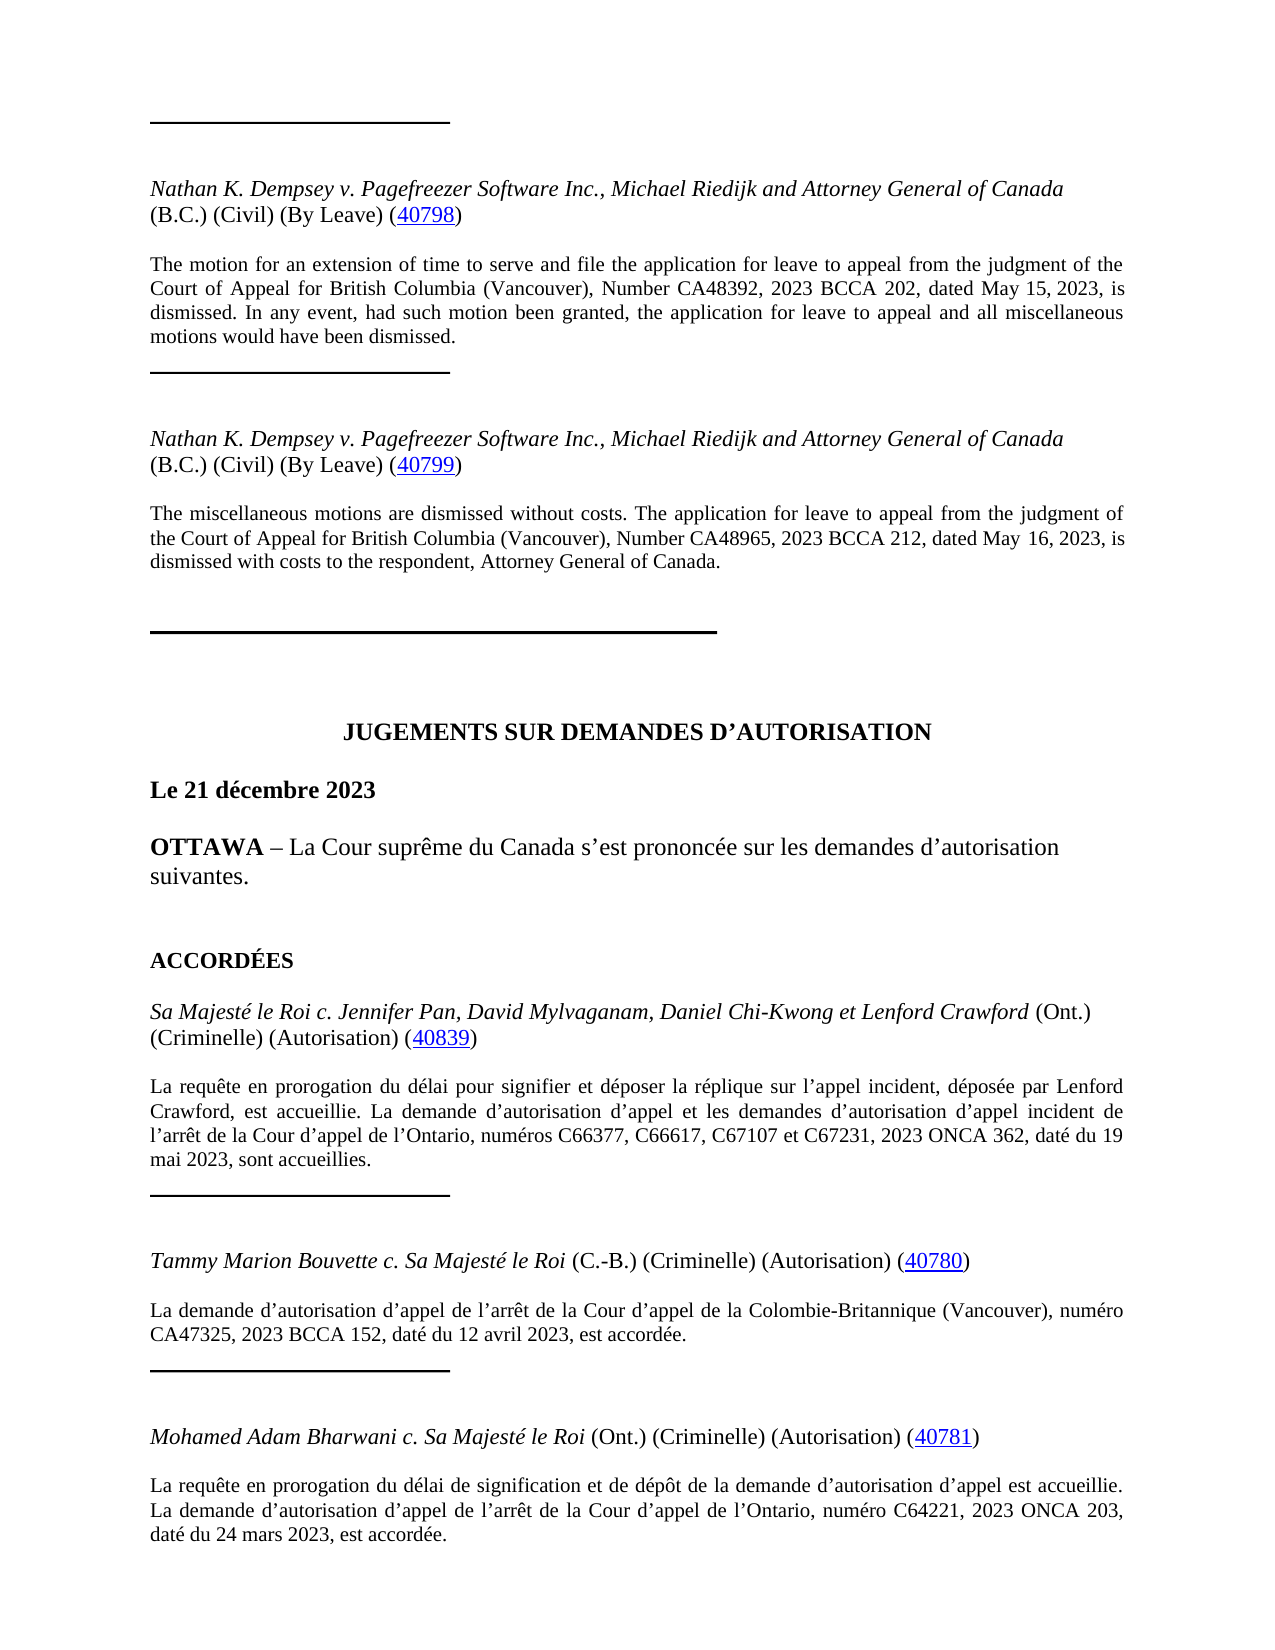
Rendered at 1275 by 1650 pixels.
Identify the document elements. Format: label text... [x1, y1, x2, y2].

text La demande d’autorisation d’appel de l’arrêt de la Cour d’appel de la Colombie-Britannique (Vancouver), numéro CA47325, 2023 BCCA 152, daté du 12 avril 2023, est accordée. [150, 1298, 1125, 1346]
text Le 21 décembre 2023 [150, 775, 1125, 803]
text ACCORDÉES [150, 947, 1125, 974]
text Mohamed Adam Bharwani c. Sa Majesté le Roi (Ont.) (Criminelle) (Autorisation) (40781) [150, 1423, 1125, 1449]
text La requête en prorogation du délai pour signifier et déposer la réplique sur l’appel incident, déposée par Lenford Crawford, est accueillie. La demande d’autorisation d’appel et les demandes d’autorisation d’appel incident de l’arrêt de la Cour d’appel de l’Ontario, numéros C66377, C66617, C67107 et C67231, 2023 ONCA 362, daté du 19 mai 2023, sont accueillies. [150, 1074, 1125, 1171]
text Nathan K. Dempsey v. Pagefreezer Software Inc., Michael Riedijk and Attorney General of Canada (B.C.) (Civil) (By Leave) (40799) [150, 424, 1125, 477]
text Sa Majesté le Roi c. Jennifer Pan, David Mylvaganam, Daniel Chi-Kwong et Lenford Crawford (Ont.) (Criminelle) (Autorisation) (40839) [150, 998, 1125, 1050]
text The motion for an extension of time to serve and file the application for leave to appeal from the judgment of the Court of Appeal for British Columbia (Vancouver), Number CA48392, 2023 BCCA 202, dated May 15, 2023, is dismissed. In any event, had such motion been granted, the application for leave to appeal and all miscellaneous motions would have been dismissed. [150, 251, 1125, 348]
text JUGEMENTS SUR DEMANDES D’AUTORISATION [150, 717, 1125, 746]
text Nathan K. Dempsey v. Pagefreezer Software Inc., Michael Riedijk and Attorney General of Canada (B.C.) (Civil) (By Leave) (40798) [150, 175, 1125, 227]
text La requête en prorogation du délai de signification et de dépôt de la demande d’autorisation d’appel est accueillie. La demande d’autorisation d’appel de l’arrêt de la Cour d’appel de l’Ontario, numéro C64221, 2023 ONCA 203, daté du 24 mars 2023, est accordée. [150, 1473, 1125, 1546]
text Tammy Marion Bouvette c. Sa Majesté le Roi (C.-B.) (Criminelle) (Autorisation) (40780) [150, 1248, 1125, 1274]
text The miscellaneous motions are dismissed without costs. The application for leave to appeal from the judgment of the Court of Appeal for British Columbia (Vancouver), Number CA48965, 2023 BCCA 212, dated May 16, 2023, is dismissed with costs to the respondent, Attorney General of Canada. [150, 501, 1125, 573]
text OTTAWA – La Cour suprême du Canada s’est prononcée sur les demandes d’autorisation suivantes. [150, 832, 1125, 890]
